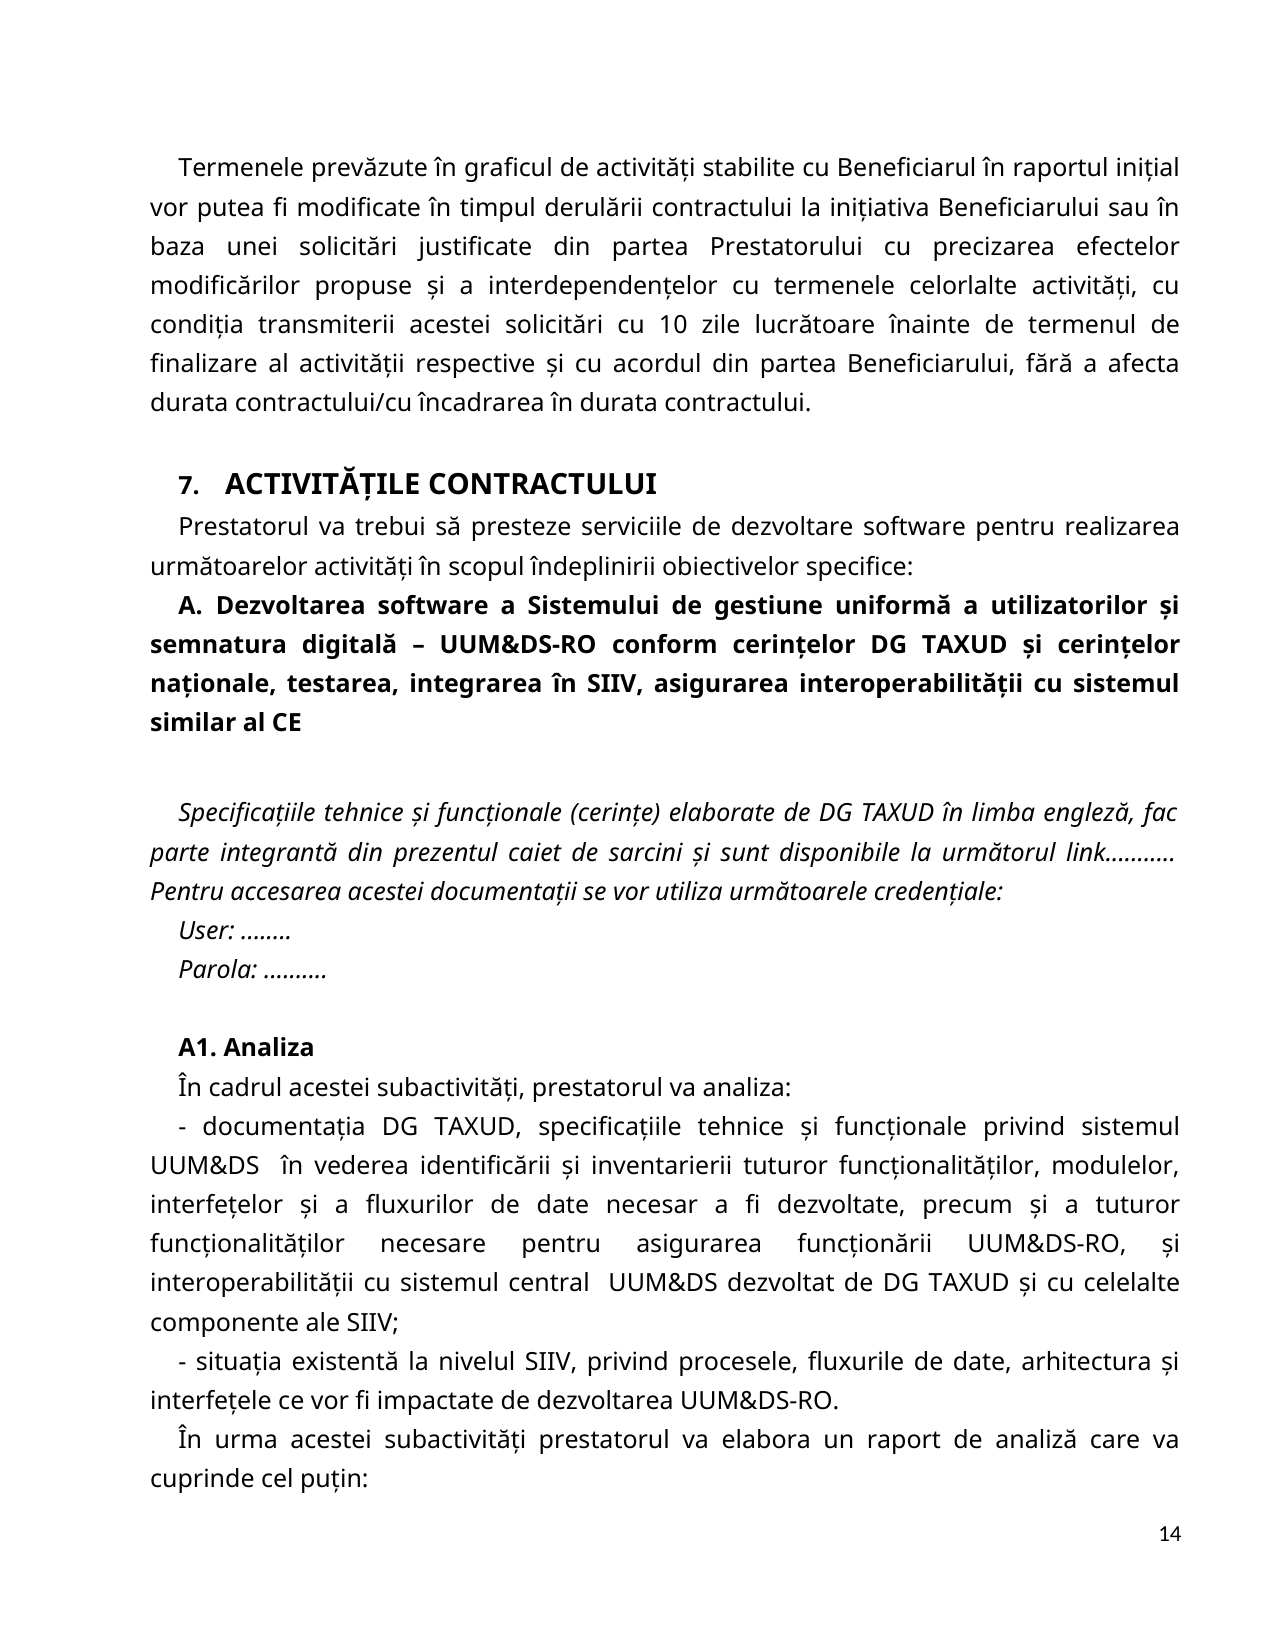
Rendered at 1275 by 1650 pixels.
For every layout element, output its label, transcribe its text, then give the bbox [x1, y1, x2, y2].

text Prestatorul va trebui să presteze serviciile de dezvoltare software pentru realizarea următoarelor activități în scopul îndeplinirii obiectivelor specifice: [150, 509, 1181, 582]
text A1. Analiza [150, 1030, 1181, 1064]
text În urma acestei subactivități prestatorul va elabora un raport de analiză care va cuprinde cel puțin: [150, 1422, 1181, 1495]
text Termenele prevăzute în graficul de activități stabilite cu Beneficiarul în raportul inițial vor putea fi modificate în timpul derulării contractului la inițiativa Beneficiarului sau în baza unei solicitări justificate din partea Prestatorului cu precizarea efectelor modificărilor propuse și a interdependențelor cu termenele celorlalte activități, cu condiția transmiterii acestei solicitări cu 10 zile lucrătoare înainte de termenul de finalizare al activității respective și cu acordul din partea Beneficiarului, fără a afecta durata contractului/cu încadrarea în durata contractului. [150, 150, 1181, 419]
list Specificațiile tehnice și funcționale (cerințe) elaborate de DG TAXUD în limba engleză, fac parte integrantă din prezentul caiet de sarcini și sunt disponibile la următorul link........... Pentru accesarea acestei documentații se vor utiliza următoarele credențiale: [150, 795, 1181, 907]
list Parola: .......... [150, 952, 1181, 986]
list User: ........ [150, 912, 1181, 947]
list Dezvoltarea software a Sistemului de gestiune uniformă a utilizatorilor și semnatura digitală – UUM&DS-RO conform cerințelor DG TAXUD și cerințelor naționale, testarea, integrarea în SIIV, asigurarea interoperabilității cu sistemul similar al CE [150, 587, 1181, 739]
text În cadrul acestei subactivități, prestatorul va analiza: [150, 1069, 1181, 1103]
text - documentația DG TAXUD, specificațiile tehnice și funcționale privind sistemul UUM&DS în vederea identificării și inventarierii tuturor funcționalităților, modulelor, interfețelor și a fluxurilor de date necesar a fi dezvoltate, precum și a tuturor funcționalităților necesare pentru asigurarea funcționării UUM&DS-RO, și interoperabilității cu sistemul central UUM&DS dezvoltat de DG TAXUD și cu celelalte componente ale SIIV; [150, 1108, 1181, 1338]
subtitle ACTIVITĂȚILE CONTRACTULUI [150, 463, 1228, 503]
text - situația existentă la nivelul SIIV, privind procesele, fluxurile de date, arhitectura și interfețele ce vor fi impactate de dezvoltarea UUM&DS-RO. [150, 1343, 1181, 1417]
